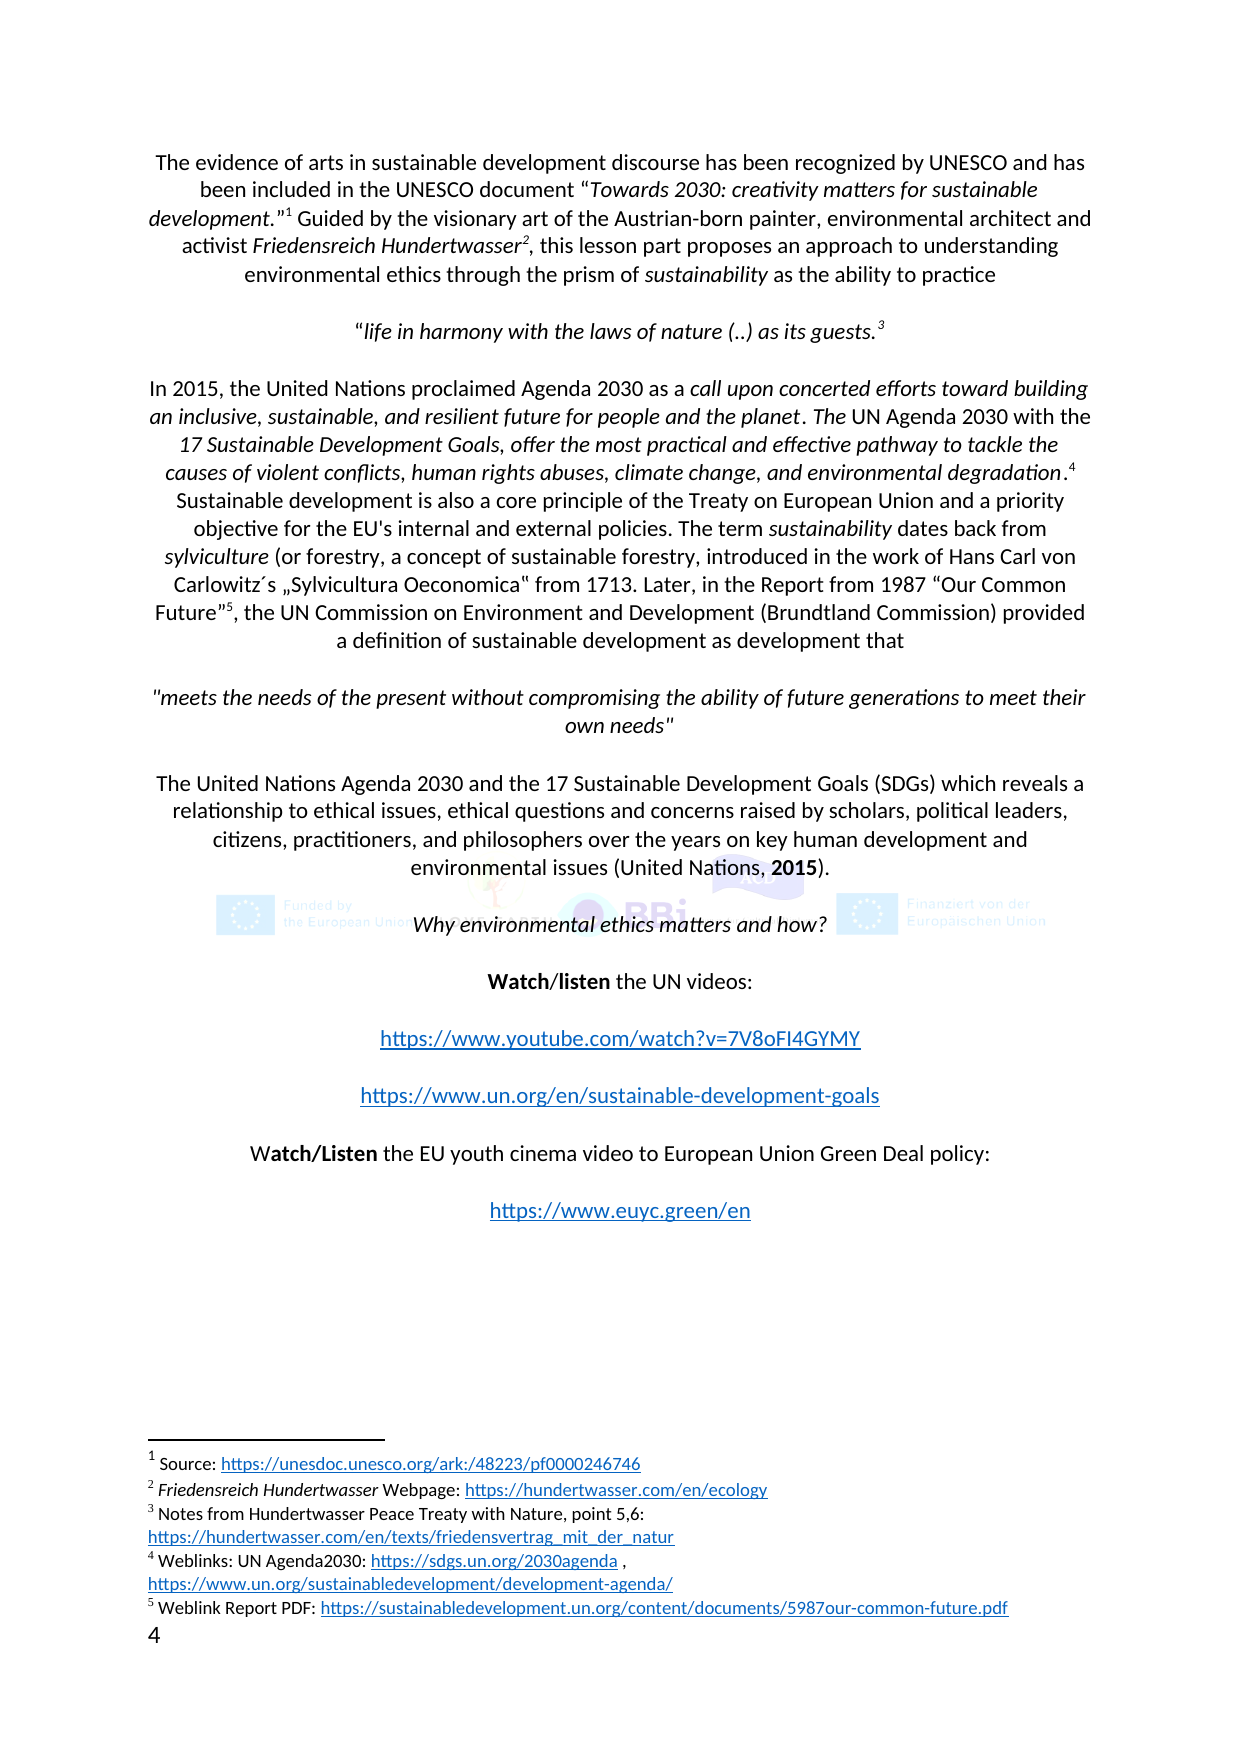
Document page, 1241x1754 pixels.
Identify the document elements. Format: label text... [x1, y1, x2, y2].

text The evidence of arts in sustainable development discourse has been recognized by UNESCO and has been included in the UNESCO document “Towards 2030: creativity matters for sustainable development.” Guided by the visionary art of the Austrian-born painter, environmental architect and activist Friedensreich Hundertwasser, this lesson part proposes an approach to understanding environmental ethics through the prism of sustainability as the ability to practice [148, 148, 1093, 288]
text The United Nations Agenda 2030 and the 17 Sustainable Development Goals (SDGs) which reveals a relationship to ethical issues, ethical questions and concerns raised by scholars, political leaders, citizens, practitioners, and philosophers over the years on key human development and environmental issues (United Nations, 2015). [148, 769, 1093, 881]
text Watch/listen the UN videos: [148, 967, 1093, 995]
text In 2015, the United Nations proclaimed Agenda 2030 as a call upon concerted efforts toward building an inclusive, sustainable, and resilient future for people and the planet. The UN Agenda 2030 with the 17 Sustainable Development Goals, offer the most practical and effective pathway to tackle the causes of violent conflicts, human rights abuses, climate change, and environmental degradation. Sustainable development is also a core principle of the Treaty on European Union and a priority objective for the EU's internal and external policies. The term sustainability dates back from sylviculture (or forestry, a concept of sustainable forestry, introduced in the work of Hans Carl von Carlowitz´s „Sylvicultura Oeconomica‟ from 1713. Later, in the Report from 1987 “Our Common Future”, the UN Commission on Environment and Development (Brundtland Commission) provided a definition of sustainable development as development that [148, 374, 1093, 654]
text Why environmental ethics matters and how? [148, 910, 1093, 938]
text https://www.un.org/en/sustainable-development-goals [148, 1081, 1093, 1109]
text "meets the needs of the present without compromising the ability of future generations to meet their own needs" [148, 683, 1093, 739]
text https://www.youtube.com/watch?v=7V8oFI4GYMY [148, 1024, 1093, 1052]
text “life in harmony with the laws of nature (..) as its guests. [148, 317, 1093, 345]
text https://www.euyc.green/en [148, 1196, 1093, 1224]
text Watch/Listen the EU youth cinema video to European Union Green Deal policy: [148, 1139, 1093, 1167]
